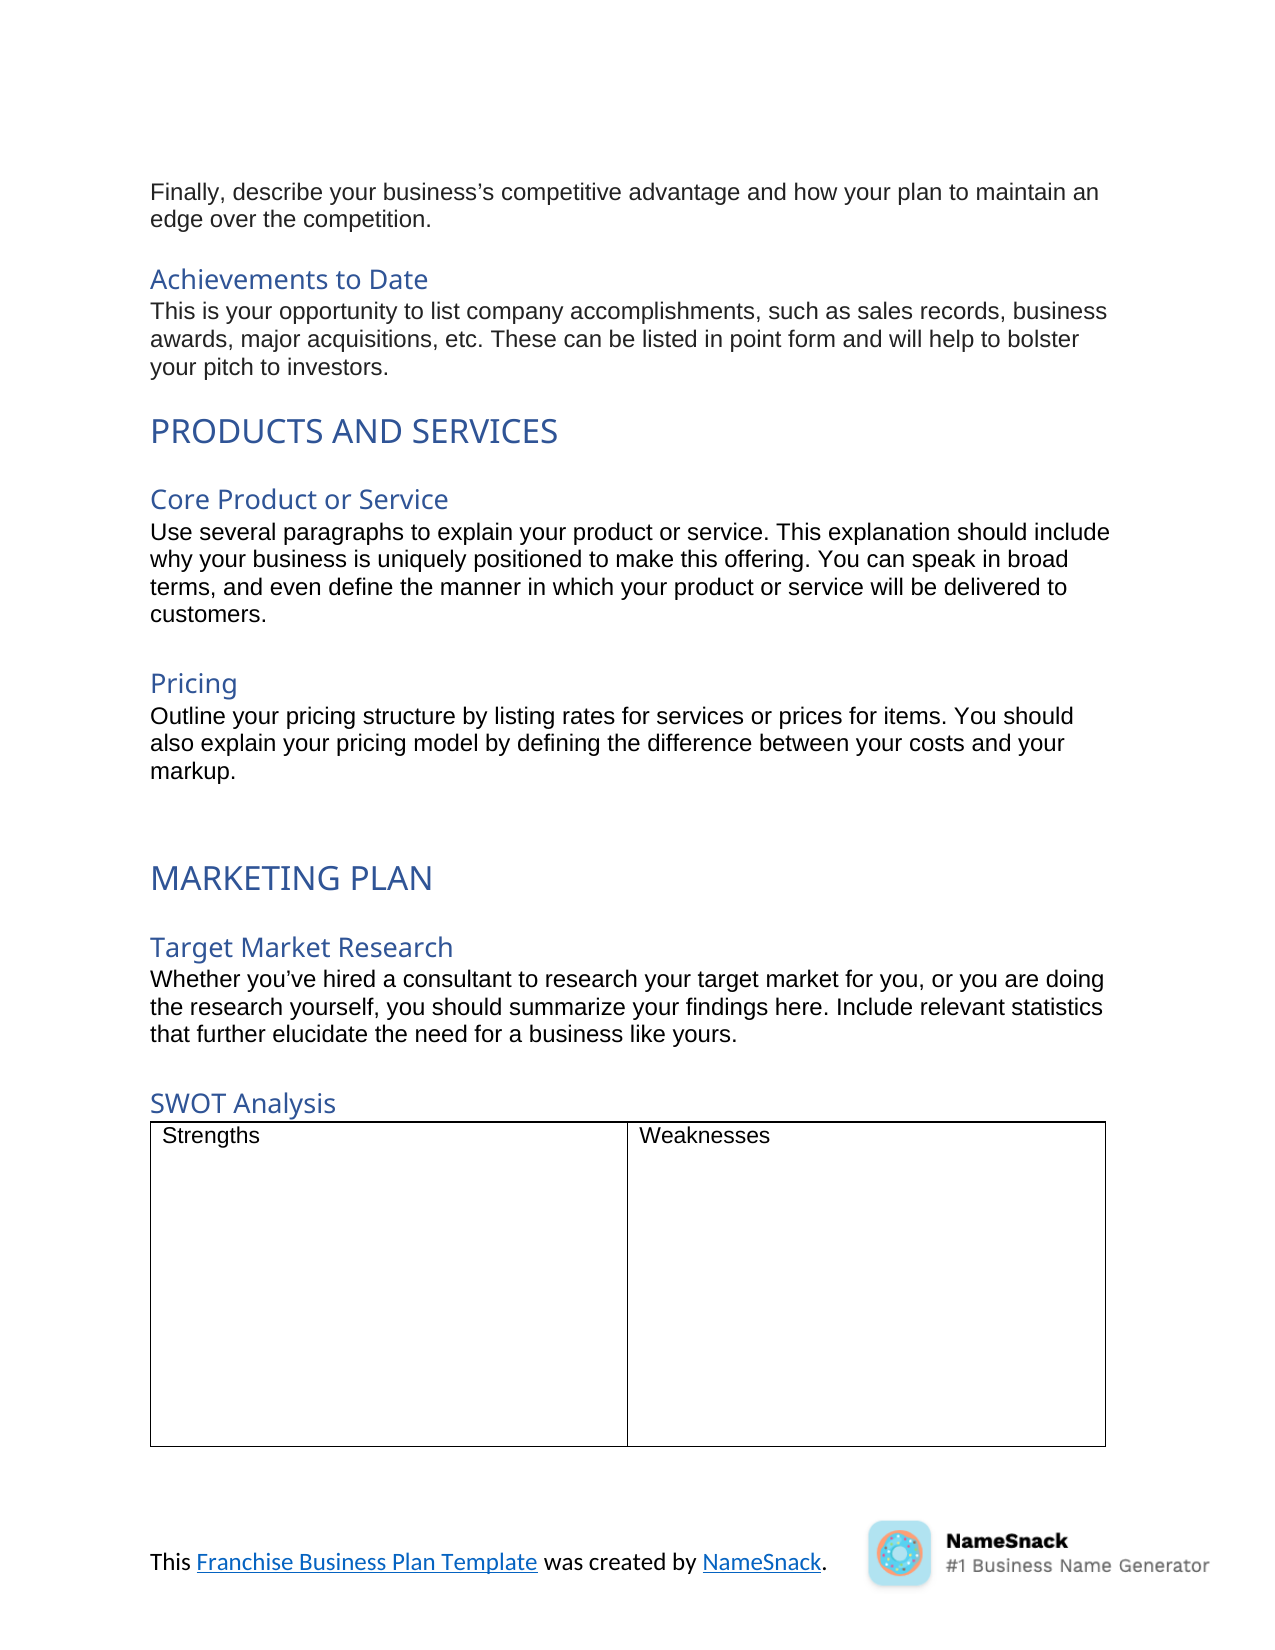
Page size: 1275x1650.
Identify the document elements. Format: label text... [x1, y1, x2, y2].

text Outline your pricing structure by listing rates for services or prices for items. You should also explain your pricing model by defining the difference between your costs and your markup. [150, 702, 1125, 784]
text Core Product or Service [150, 453, 1125, 518]
table_header Weaknesses [628, 1123, 1105, 1446]
subtitle MARKETING PLAN [150, 809, 1125, 900]
text SWOT Analysis [150, 1048, 1125, 1121]
text This is your opportunity to list company accomplishments, such as sales records, business awards, major acquisitions, etc. These can be listed in point form and will help to bolster your pitch to investors. [150, 297, 1125, 380]
text PRODUCTS AND SERVICES [150, 380, 1125, 453]
text Finally, describe your business’s competitive advantage and how your plan to maintain an edge over the competition. [150, 178, 1125, 233]
text Whether you’ve hired a consultant to research your target market for you, or you are doing the research yourself, you should summarize your findings here. Include relevant statistics that further elucidate the need for a business like yours. [150, 965, 1125, 1048]
text Achievements to Date [150, 233, 1125, 297]
text Use several paragraphs to explain your product or service. This explanation should include why your business is uniquely positioned to make this offering. You can speak in broad terms, and even define the manner in which your product or service will be delivered to customers. [150, 518, 1125, 628]
table_header Strengths [151, 1123, 627, 1446]
text Pricing [150, 628, 1125, 702]
picture [855, 1506, 1223, 1594]
text Target Market Research [150, 900, 1125, 965]
